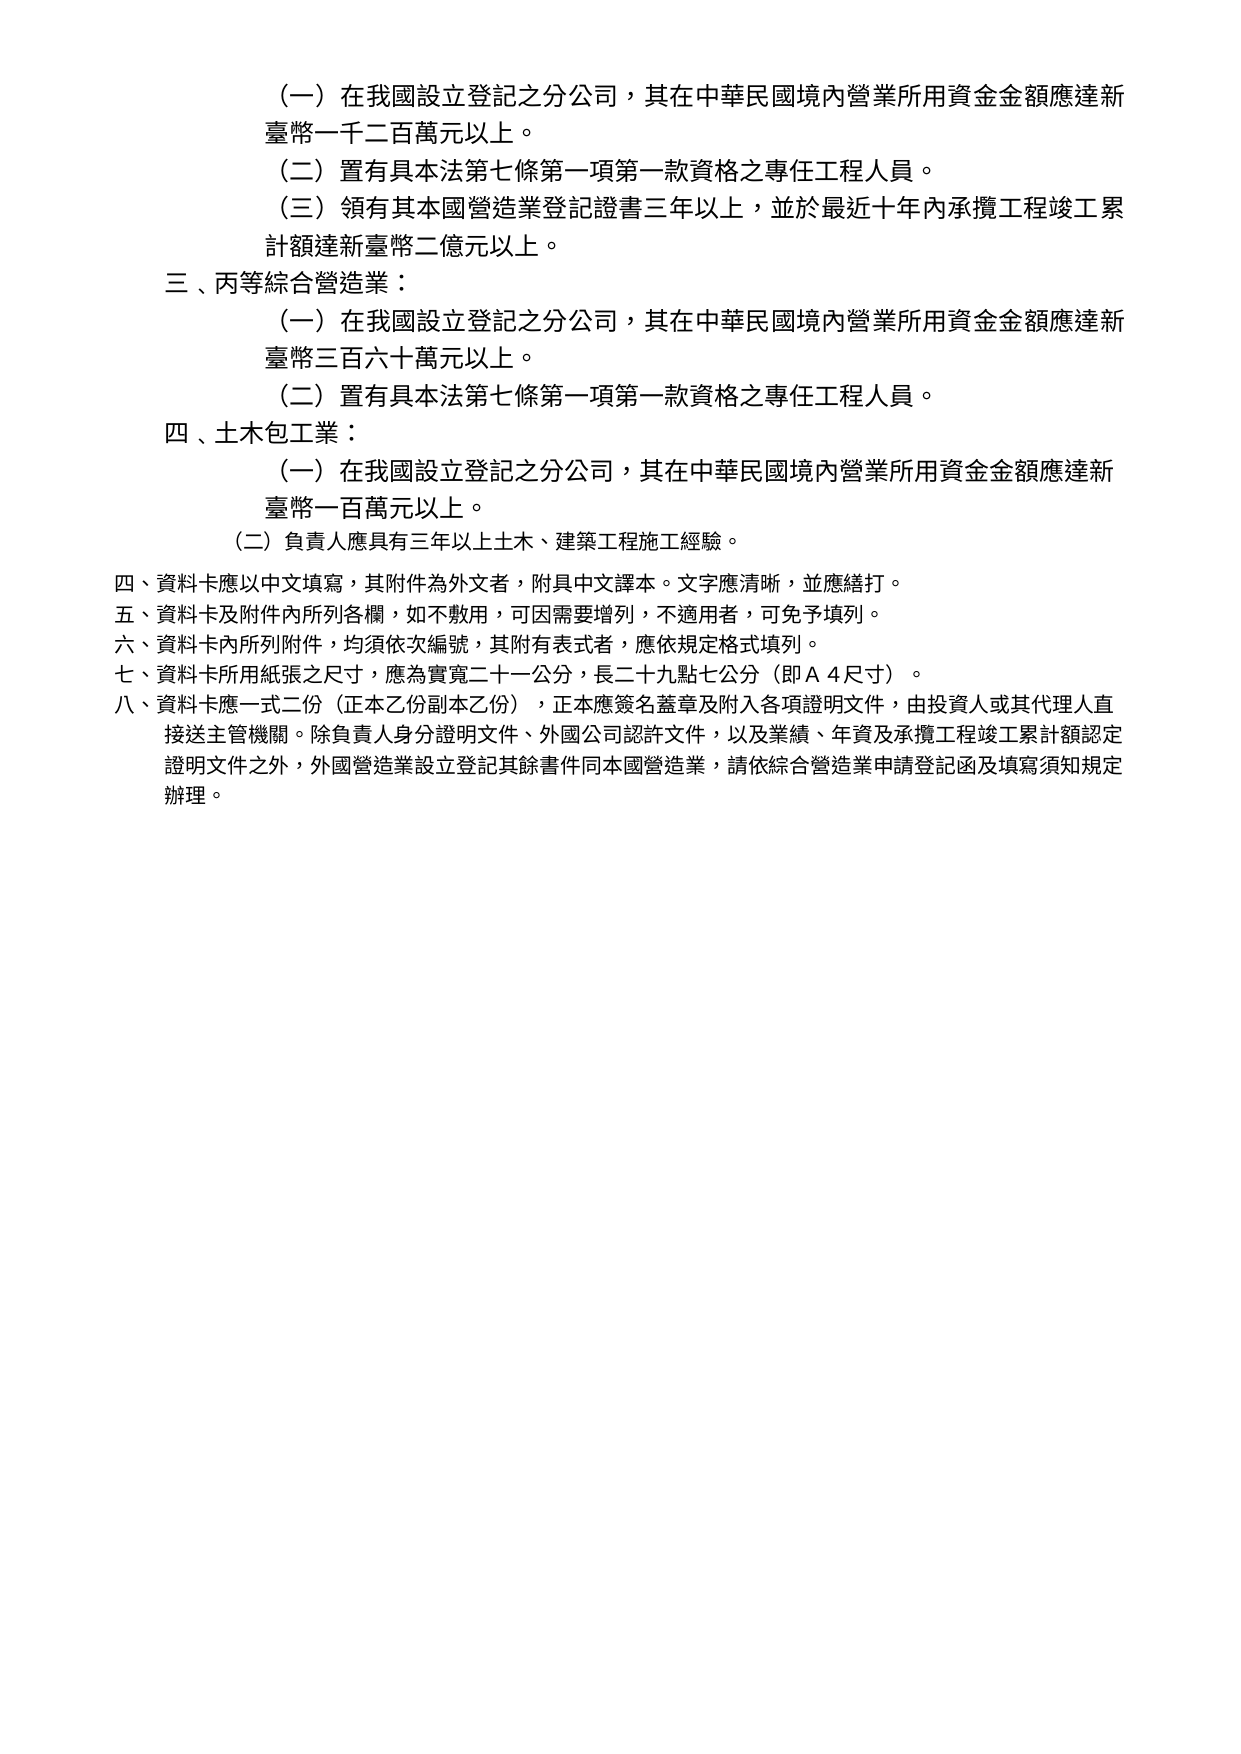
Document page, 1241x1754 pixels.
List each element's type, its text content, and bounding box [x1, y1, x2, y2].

text 四﹑土木包工業： [114, 412, 1126, 450]
text （一）在我國設立登記之分公司，其在中華民國境內營業所用資金金額應達新臺幣三百六十萬元以上。 [264, 300, 1126, 375]
text （二）置有具本法第七條第一項第一款資格之專任工程人員。 [264, 375, 1126, 412]
text 八、資料卡應一式二份（正本乙份副本乙份），正本應簽名蓋章及附入各項證明文件，由投資人或其代理人直接送主管機關。除負責人身分證明文件、外國公司認許文件，以及業績、年資及承攬工程竣工累計額認定證明文件之外，外國營造業設立登記其餘書件同本國營造業，請依綜合營造業申請登記函及填寫須知規定辦理。 [114, 688, 1126, 809]
text （一）在我國設立登記之分公司，其在中華民國境內營業所用資金金額應達新臺幣一千二百萬元以上。 [264, 75, 1126, 150]
text （二）負責人應具有三年以上土木、建築工程施工經驗。 [164, 525, 1126, 555]
text （二）置有具本法第七條第一項第一款資格之專任工程人員。 [264, 150, 1126, 187]
text 五、資料卡及附件內所列各欄，如不敷用，可因需要增列，不適用者，可免予填列。 [114, 598, 1126, 628]
text （三）領有其本國營造業登記證書三年以上，並於最近十年內承攬工程竣工累計額達新臺幣二億元以上。 [264, 187, 1126, 262]
text （一）在我國設立登記之分公司，其在中華民國境內營業所用資金金額應達新臺幣一百萬元以上。 [264, 450, 1126, 525]
text 七、資料卡所用紙張之尺寸，應為實寬二十一公分，長二十九點七公分（即Ａ４尺寸）。 [114, 658, 1126, 688]
text 三﹑丙等綜合營造業： [114, 262, 1126, 300]
text 四、資料卡應以中文填寫，其附件為外文者，附具中文譯本。文字應清晰，並應繕打。 [114, 568, 1126, 598]
text 六、資料卡內所列附件，均須依次編號，其附有表式者，應依規定格式填列。 [114, 628, 1126, 658]
